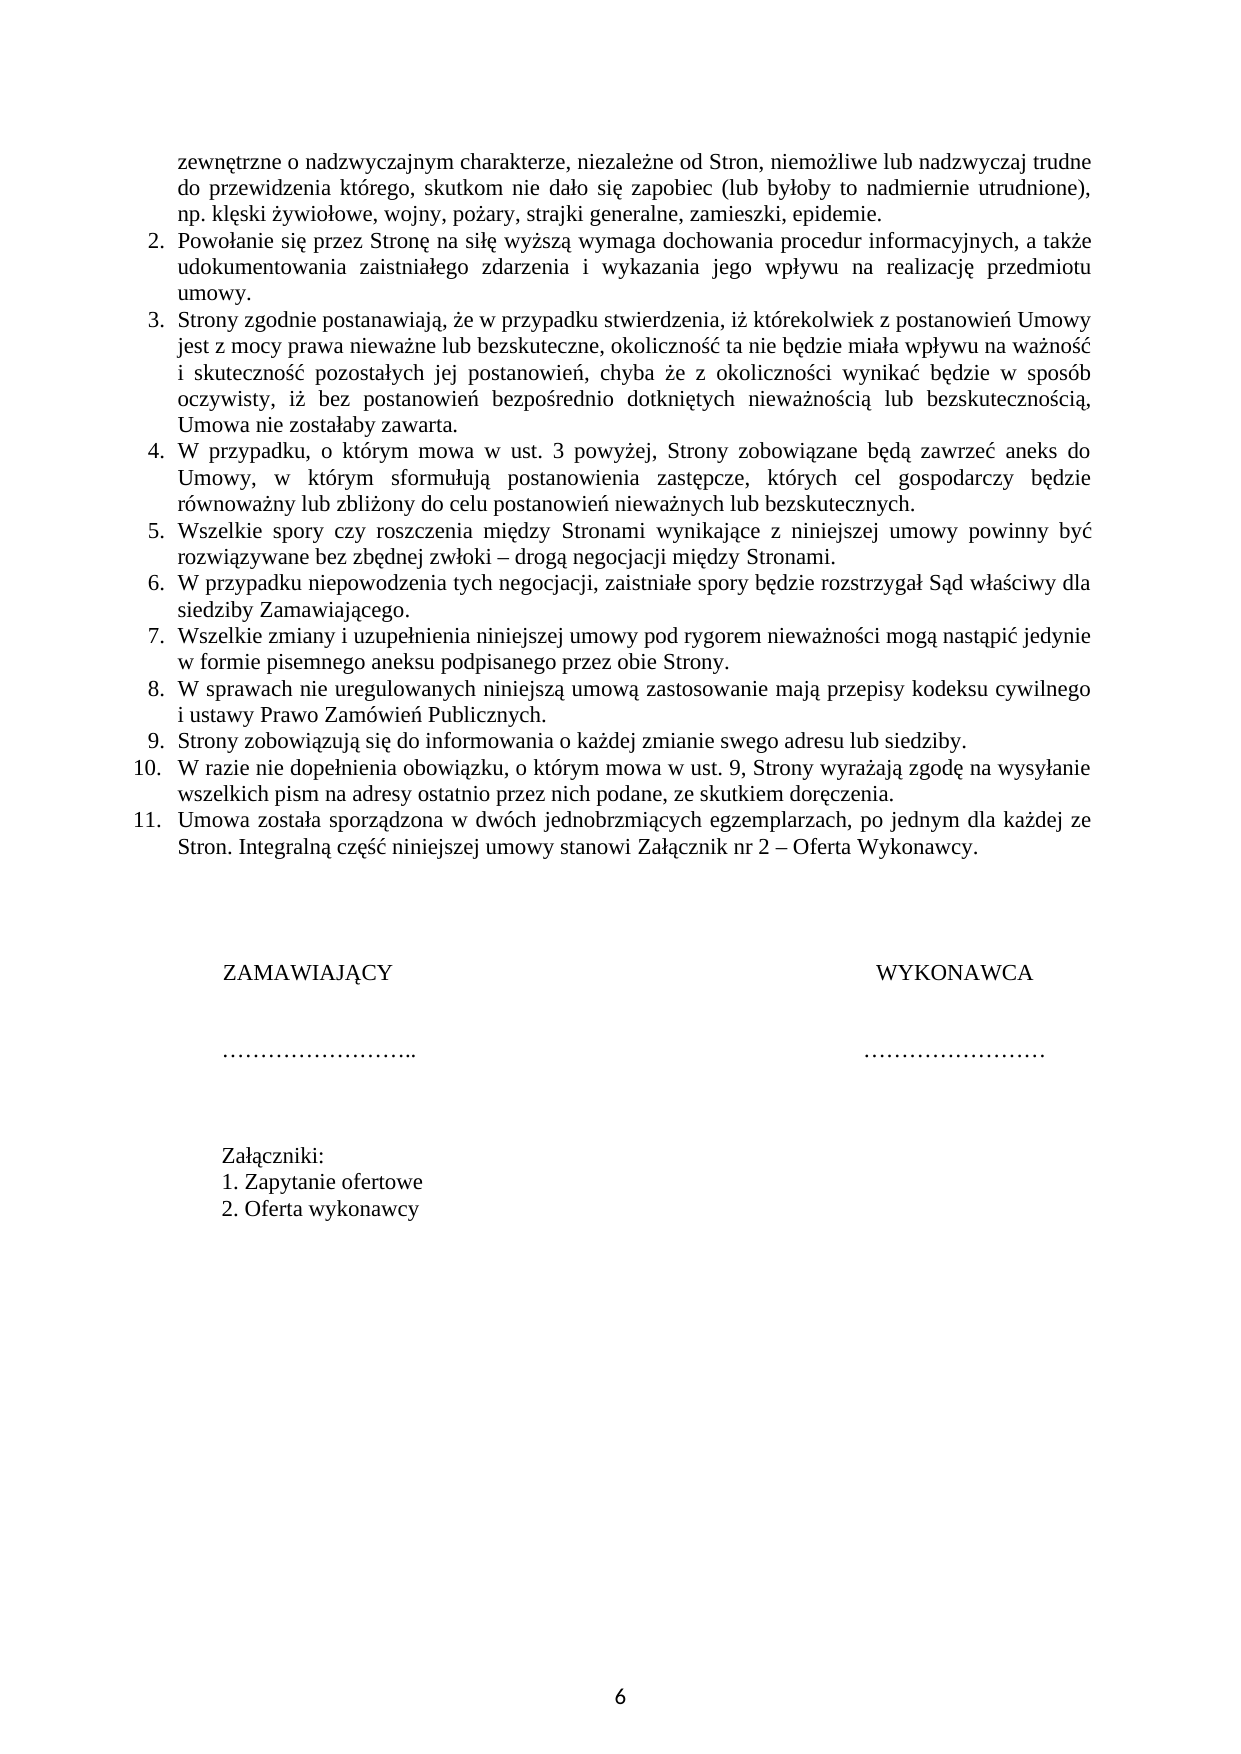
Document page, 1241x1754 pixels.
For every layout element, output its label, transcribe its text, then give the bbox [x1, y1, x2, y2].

text 1. Zapytanie ofertowe [221, 1168, 1093, 1195]
list Strony zgodnie postanawiają, że w przypadku stwierdzenia, iż którekolwiek z postanowień Umowy jest z mocy prawa nieważne lub bezskuteczne, okoliczność ta nie będzie miała wpływu na ważność i skuteczność pozostałych jej postanowień, chyba że z okoliczności wynikać będzie w sposób oczywisty, iż bez postanowień bezpośrednio dotkniętych nieważnością lub bezskutecznością, Umowa nie zostałaby zawarta. [148, 306, 1093, 438]
list W przypadku, o którym mowa w ust. 3 powyżej, Strony zobowiązane będą zawrzeć aneks do Umowy, w którym sformułują postanowienia zastępcze, których cel gospodarczy będzie równoważny lub zbliżony do celu postanowień nieważnych lub bezskutecznych. [148, 438, 1093, 517]
list Wszelkie spory czy roszczenia między Stronami wynikające z niniejszej umowy powinny być rozwiązywane bez zbędnej zwłoki – drogą negocjacji między Stronami. [148, 517, 1093, 569]
text 2. Oferta wykonawcy [221, 1195, 1093, 1221]
text …………………….. …………………… [148, 1037, 1093, 1063]
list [148, 148, 1093, 227]
list W przypadku niepowodzenia tych negocjacji, zaistniałe spory będzie rozstrzygał Sąd właściwy dla siedziby Zamawiającego. [148, 569, 1093, 622]
list Powołanie się przez Stronę na siłę wyższą wymaga dochowania procedur informacyjnych, a także udokumentowania zaistniałego zdarzenia i wykazania jego wpływu na realizację przedmiotu umowy. [148, 227, 1093, 306]
list W sprawach nie uregulowanych niniejszą umową zastosowanie mają przepisy kodeksu cywilnego i ustawy Prawo Zamówień Publicznych. [148, 675, 1093, 727]
list Umowa została sporządzona w dwóch jednobrzmiących egzemplarzach, po jednym dla każdej ze Stron. Integralną część niniejszej umowy stanowi Załącznik nr 2 – Oferta Wykonawcy. [133, 807, 1093, 859]
list ZAMAWIAJĄCY WYKONAWCA [223, 959, 1093, 986]
list W razie nie dopełnienia obowiązku, o którym mowa w ust. 9, Strony wyrażają zgodę na wysyłanie wszelkich pism na adresy ostatnio przez nich podane, ze skutkiem doręczenia. [133, 754, 1093, 807]
list Strony zobowiązują się do informowania o każdej zmianie swego adresu lub siedziby. [148, 727, 1093, 754]
text Załączniki: [148, 1142, 1093, 1168]
list Wszelkie zmiany i uzupełnienia niniejszej umowy pod rygorem nieważności mogą nastąpić jedynie w formie pisemnego aneksu podpisanego przez obie Strony. [148, 622, 1093, 675]
